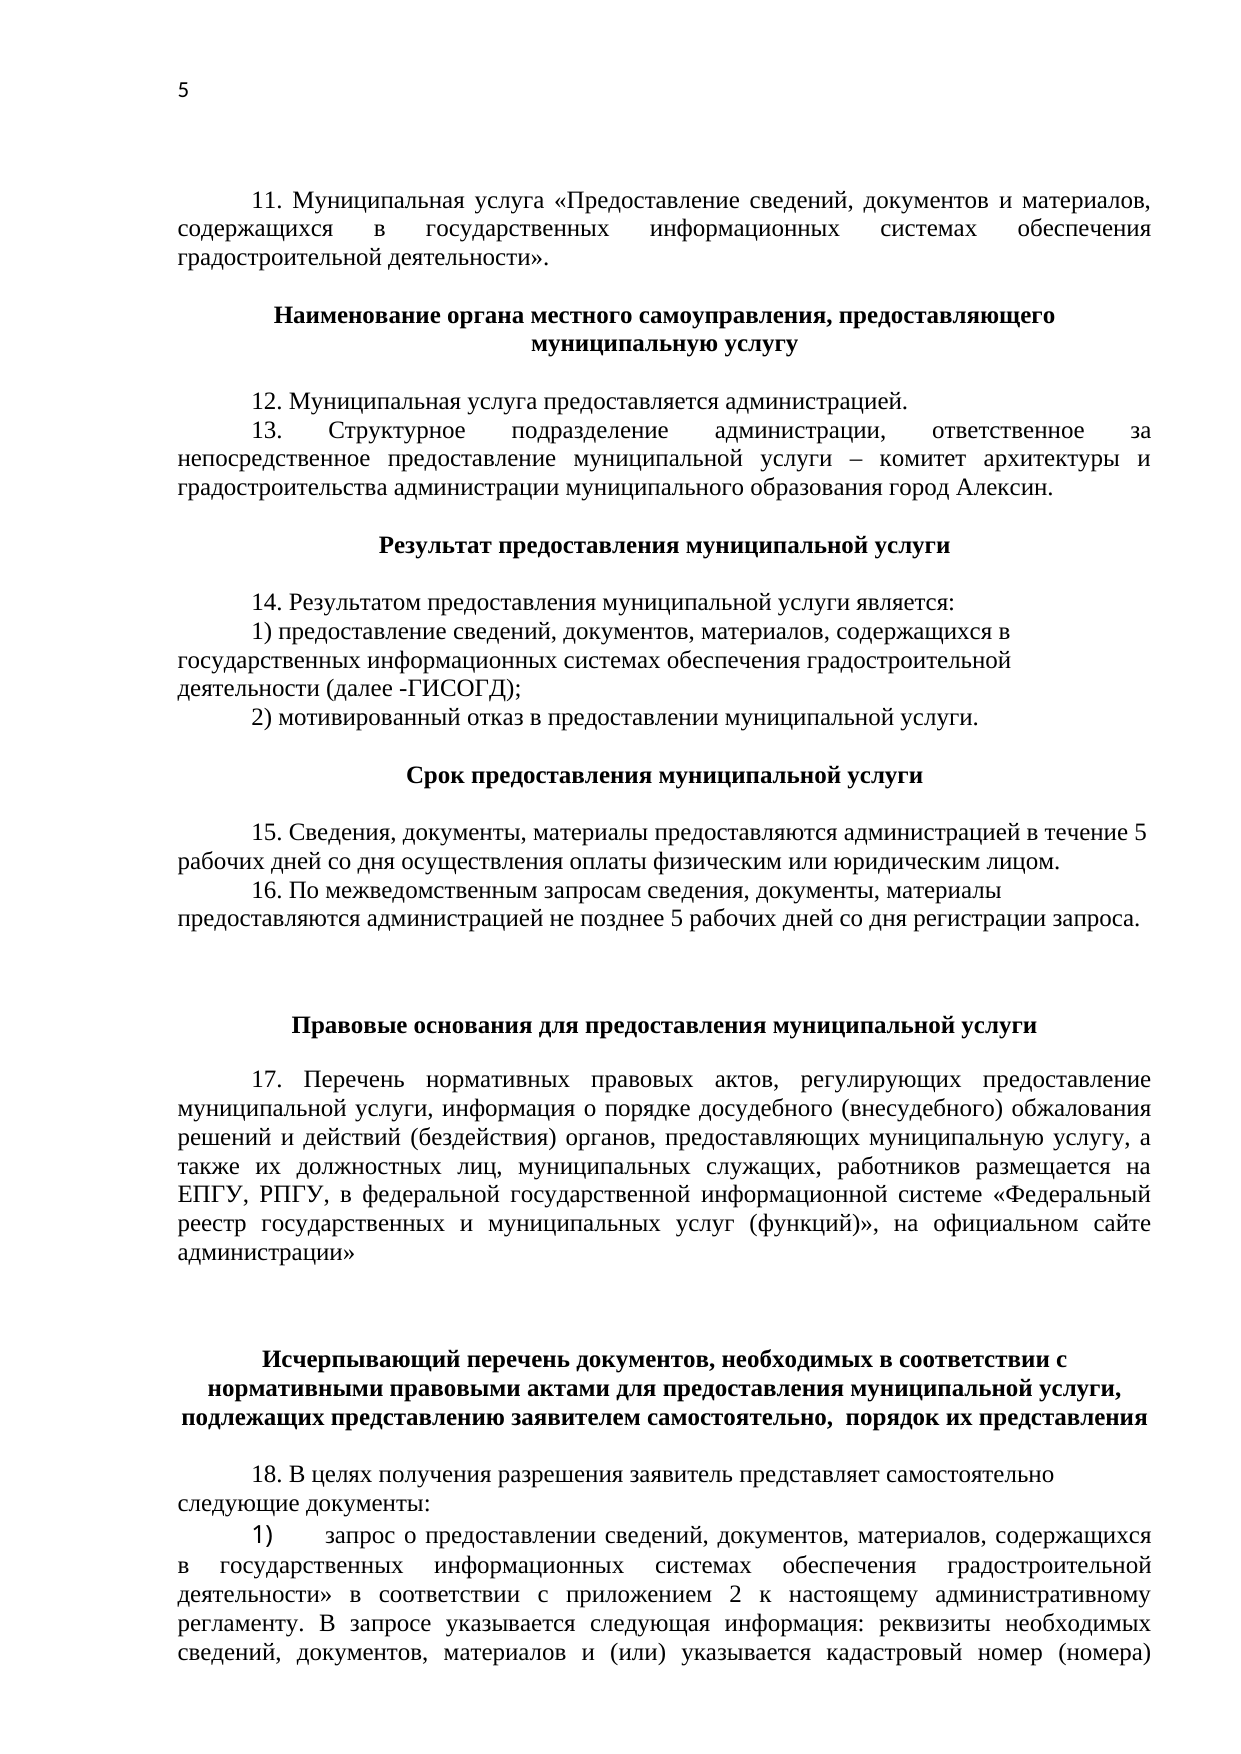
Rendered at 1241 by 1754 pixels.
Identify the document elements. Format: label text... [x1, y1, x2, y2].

list 2) мотивированный отказ в предоставлении муниципальной услуги. [177, 702, 1152, 731]
text 11. Муниципальная услуга «Предоставление сведений, документов и материалов, содержащихся в государственных информационных системах обеспечения градостроительной деятельности». [177, 185, 1152, 271]
text Срок предоставления муниципальной услуги [177, 760, 1152, 788]
list 18. В целях получения разрешения заявитель представляет самостоятельно следующие документы: [177, 1459, 1152, 1517]
list 16. По межведомственным запросам сведения, документы, материалы предоставляются администрацией не позднее 5 рабочих дней со дня регистрации запроса. [177, 875, 1152, 932]
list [177, 1517, 1152, 1666]
text Результат предоставления муниципальной услуги [177, 530, 1152, 558]
list 14. Результатом предоставления муниципальной услуги является: [177, 587, 1152, 616]
text Правовые основания для предоставления муниципальной услуги [177, 1011, 1152, 1039]
list 15. Сведения, документы, материалы предоставляются администрацией в течение 5 рабочих дней со дня осуществления оплаты физическим или юридическим лицом. [177, 817, 1152, 875]
text 12. Муниципальная услуга предоставляется администрацией. [177, 386, 1152, 415]
text Исчерпывающий перечень документов, необходимых в соответствии с нормативными правовыми актами для предоставления муниципальной услуги, подлежащих представлению заявителем самостоятельно, порядок их представления [177, 1344, 1152, 1430]
text Наименование органа местного самоуправления, предоставляющего муниципальную услугу [177, 300, 1152, 357]
text 13. Структурное подразделение администрации, ответственное за непосредственное предоставление муниципальной услуги – комитет архитектуры и градостроительства администрации муниципального образования город Алексин. [177, 415, 1152, 501]
text 17. Перечень нормативных правовых актов, регулирующих предоставление муниципальной услуги, информация о порядке досудебного (внесудебного) обжалования решений и действий (бездействия) органов, предоставляющих муниципальную услугу, а также их должностных лиц, муниципальных служащих, работников размещается на ЕПГУ, РПГУ, в федеральной государственной информационной системе «Федеральный реестр государственных и муниципальных услуг (функций)», на официальном сайте администрации» [177, 1064, 1152, 1266]
list 1) предоставление сведений, документов, материалов, содержащихся в государственных информационных системах обеспечения градостроительной деятельности (далее -ГИСОГД); [177, 616, 1152, 702]
